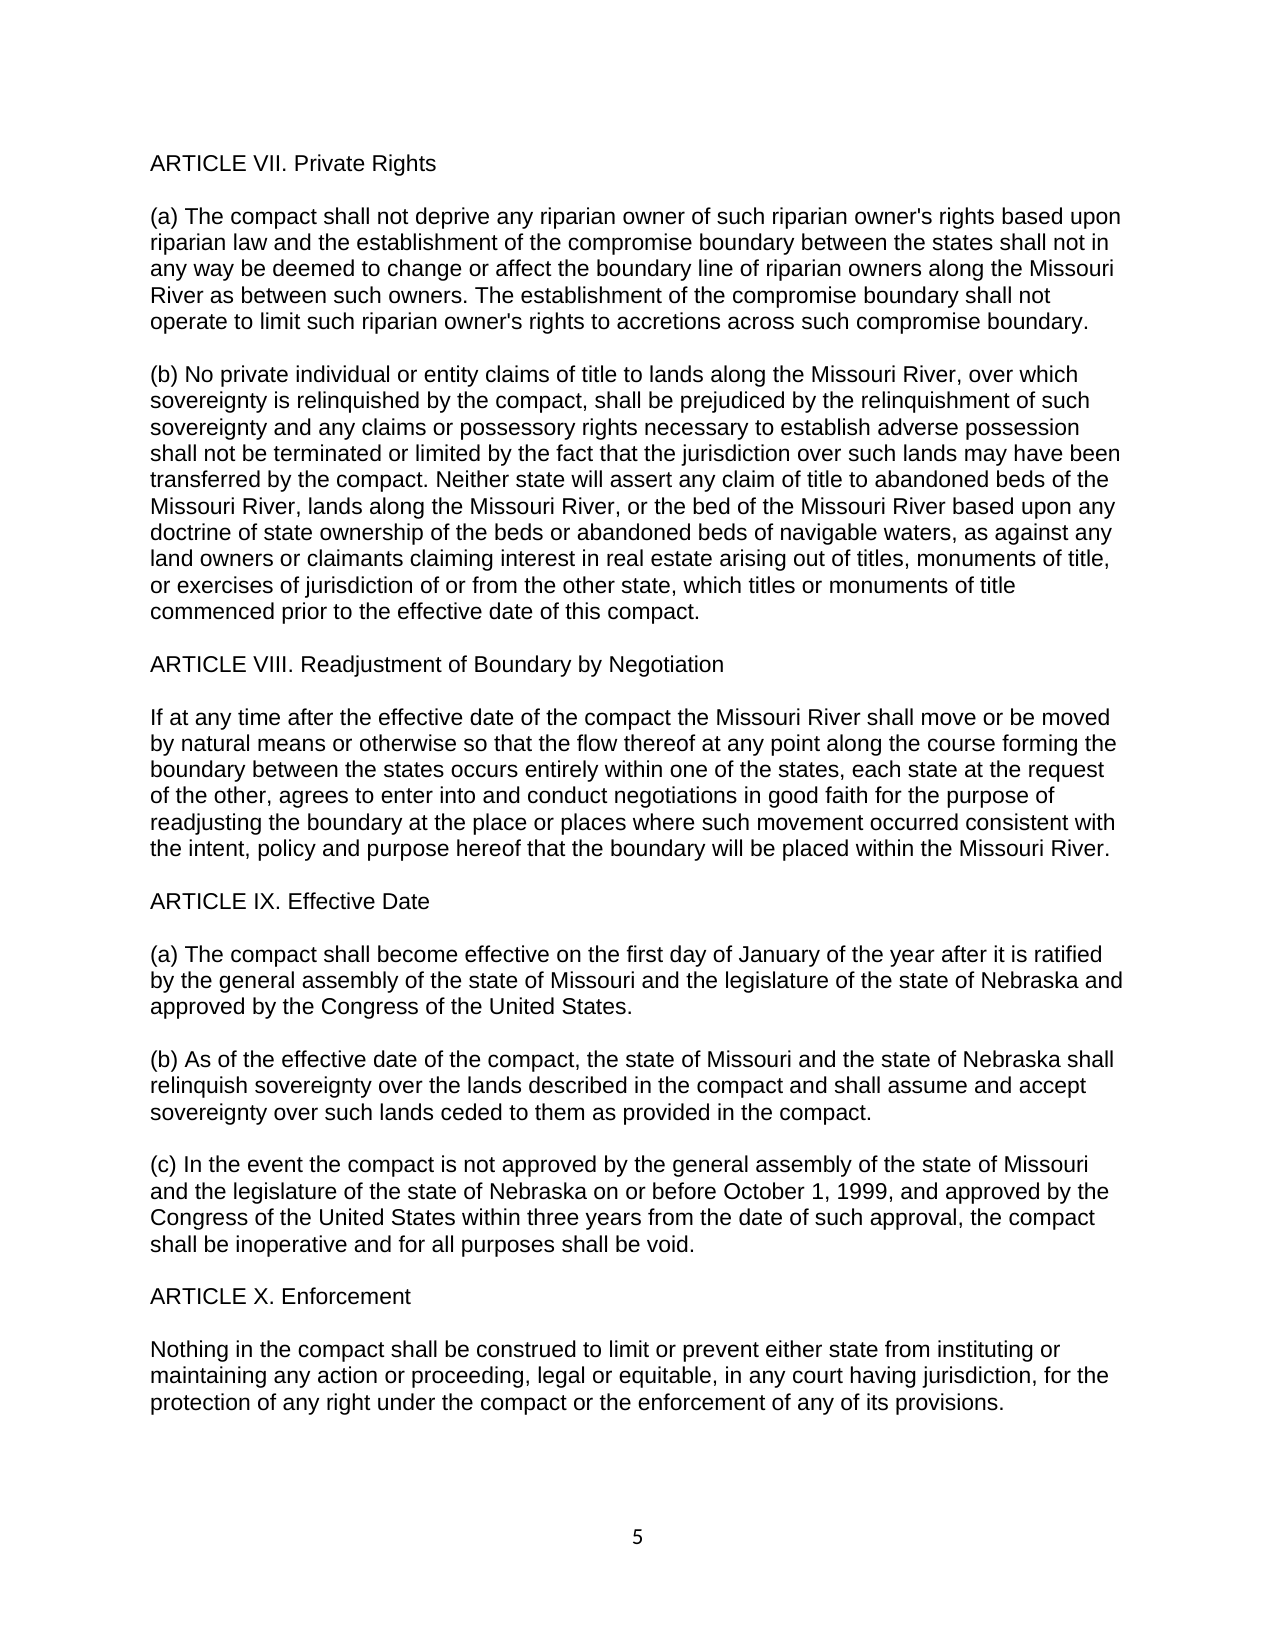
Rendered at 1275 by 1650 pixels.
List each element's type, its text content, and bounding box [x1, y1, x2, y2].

text (c) In the event the compact is not approved by the general assembly of the state of Missouri and the legislature of the state of Nebraska on or before October 1, 1999, and approved by the Congress of the United States within three years from the date of such approval, the compact shall be inoperative and for all purposes shall be void. [150, 1151, 1125, 1257]
text (b) As of the effective date of the compact, the state of Missouri and the state of Nebraska shall relinquish sovereignty over the lands described in the compact and shall assume and accept sovereignty over such lands ceded to them as provided in the compact. [150, 1046, 1125, 1125]
text ARTICLE IX. Effective Date [150, 888, 1125, 914]
text (a) The compact shall become effective on the first day of January of the year after it is ratified by the general assembly of the state of Missouri and the legislature of the state of Nebraska and approved by the Congress of the United States. [150, 941, 1125, 1020]
text (a) The compact shall not deprive any riparian owner of such riparian owner's rights based upon riparian law and the establishment of the compromise boundary between the states shall not in any way be deemed to change or affect the boundary line of riparian owners along the Missouri River as between such owners. The establishment of the compromise boundary shall not operate to limit such riparian owner's rights to accretions across such compromise boundary. [150, 203, 1125, 334]
text Nothing in the compact shall be construed to limit or prevent either state from instituting or maintaining any action or proceeding, legal or equitable, in any court having jurisdiction, for the protection of any right under the compact or the enforcement of any of its provisions. [150, 1336, 1125, 1415]
text ARTICLE VIII. Readjustment of Boundary by Negotiation [150, 651, 1125, 677]
text If at any time after the effective date of the compact the Missouri River shall move or be moved by natural means or otherwise so that the flow thereof at any point along the course forming the boundary between the states occurs entirely within one of the states, each state at the request of the other, agrees to enter into and conduct negotiations in good faith for the purpose of readjusting the boundary at the place or places where such movement occurred consistent with the intent, policy and purpose hereof that the boundary will be placed within the Missouri River. [150, 703, 1125, 862]
text ARTICLE X. Enforcement [150, 1283, 1125, 1309]
text (b) No private individual or entity claims of title to lands along the Missouri River, over which sovereignty is relinquished by the compact, shall be prejudiced by the relinquishment of such sovereignty and any claims or possessory rights necessary to establish adverse possession shall not be terminated or limited by the fact that the jurisdiction over such lands may have been transferred by the compact. Neither state will assert any claim of title to abandoned beds of the Missouri River, lands along the Missouri River, or the bed of the Missouri River based upon any doctrine of state ownership of the beds or abandoned beds of navigable waters, as against any land owners or claimants claiming interest in real estate arising out of titles, monuments of title, or exercises of jurisdiction of or from the other state, which titles or monuments of title commenced prior to the effective date of this compact. [150, 361, 1125, 624]
text ARTICLE VII. Private Rights [150, 150, 1125, 176]
